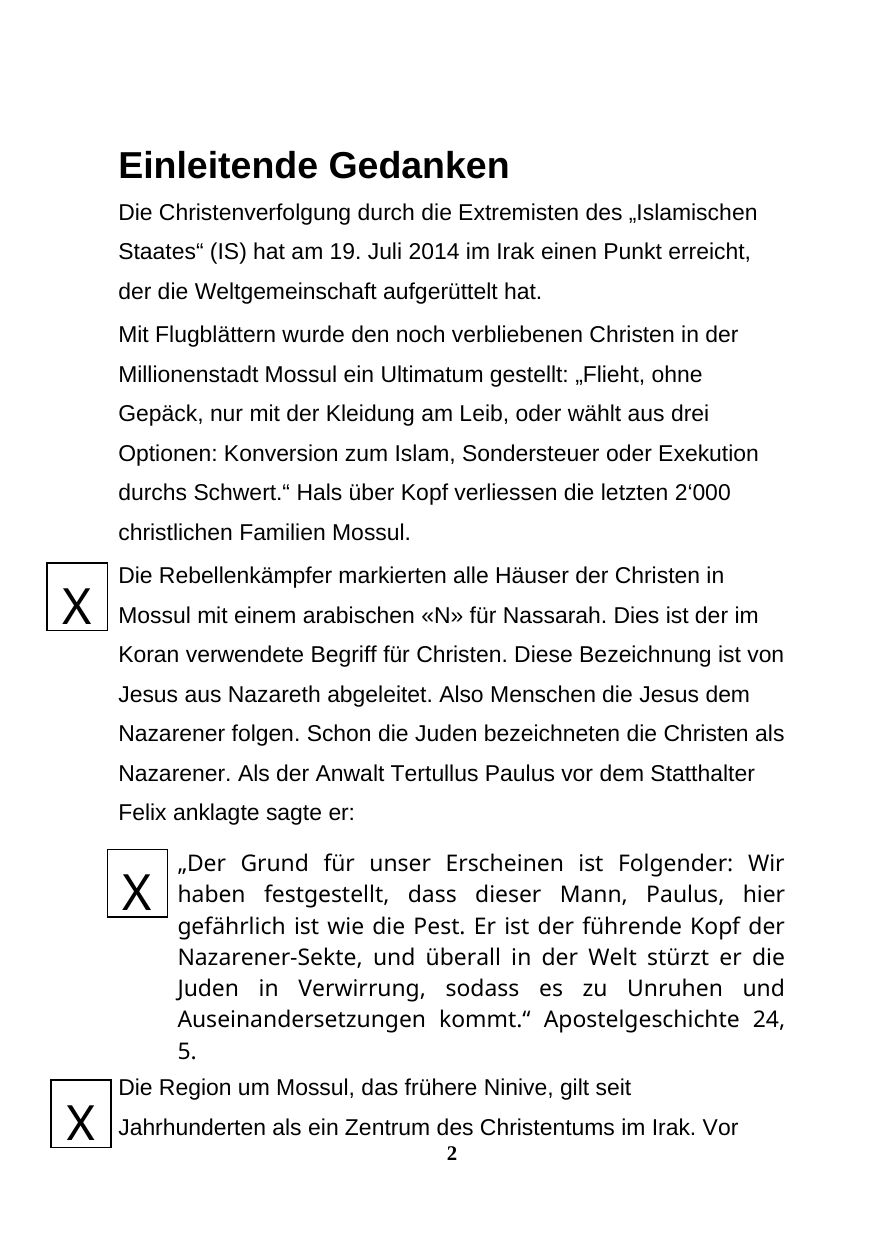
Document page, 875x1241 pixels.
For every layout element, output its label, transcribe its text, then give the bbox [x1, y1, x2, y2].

list Die Rebellenkämpfer markierten alle Häuser der Christen in Mossul mit einem arabischen «N» für Nassarah. Dies ist der im Koran verwendete Begriff für Christen. Diese Bezeichnung ist von Jesus aus Nazareth abgeleitet. Also Menschen die Jesus dem Nazarener folgen. Schon die Juden bezeichneten die Christen als Nazarener. Als der Anwalt Tertullus Paulus vor dem Statthalter Felix anklagte sagte er: [118, 562, 785, 826]
text „Der Grund für unser Erscheinen ist Folgender: Wir haben festgestellt, dass dieser Mann, Paulus, hier gefährlich ist wie die Pest. Er ist der führende Kopf der Nazarener-Sekte, und überall in der Welt stürzt er die Juden in Verwirrung, sodass es zu Unruhen und Auseinandersetzungen kommt.“ Apostelgeschichte 24, 5. [177, 847, 785, 1066]
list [118, 1074, 785, 1140]
text Einleitende Gedanken [118, 143, 785, 186]
list Mit Flugblättern wurde den noch verbliebenen Christen in der Millionenstadt Mossul ein Ultimatum gestellt: „Flieht, ohne Gepäck, nur mit der Kleidung am Leib, oder wählt aus drei Optionen: Konversion zum Islam, Sondersteuer oder Exekution durchs Schwert.“ Hals über Kopf verliessen die letzten 2‘000 christlichen Familien Mossul. [118, 321, 785, 545]
list Die Christenverfolgung durch die Extremisten des „Islamischen Staates“ (IS) hat am 19. Juli 2014 im Irak einen Punkt erreicht, der die Weltgemeinschaft aufgerüttelt hat. [118, 199, 785, 304]
